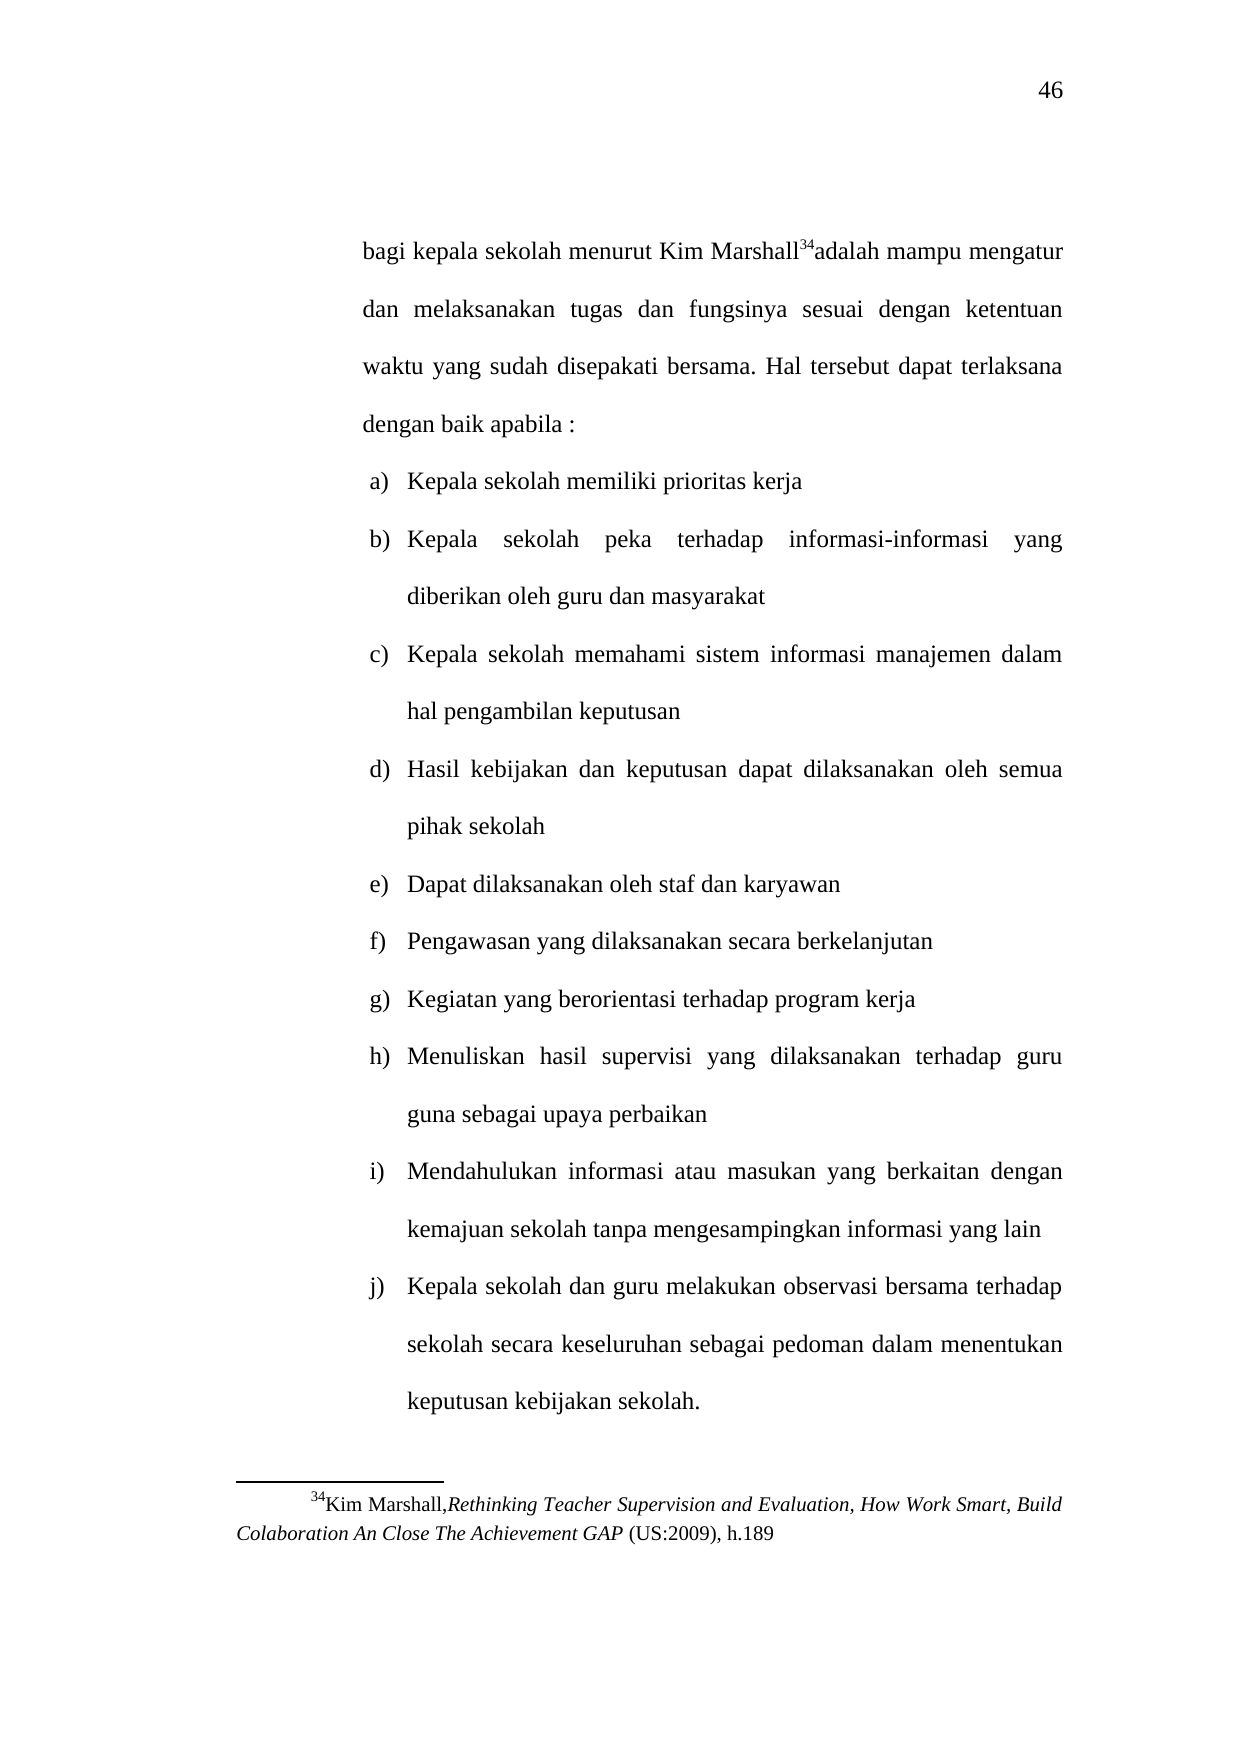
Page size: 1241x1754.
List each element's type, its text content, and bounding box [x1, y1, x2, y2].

list Kepala sekolah memiliki prioritas kerja [369, 466, 1063, 495]
list Mendahulukan informasi atau masukan yang berkaitan dengan kemajuan sekolah tanpa mengesampingkan informasi yang lain [369, 1156, 1063, 1242]
list Kegiatan yang berorientasi terhadap program kerja [369, 984, 1063, 1012]
list Hasil kebijakan dan keputusan dapat dilaksanakan oleh semua pihak sekolah [369, 754, 1063, 840]
list Menuliskan hasil supervisi yang dilaksanakan terhadap guru guna sebagai upaya perbaikan [369, 1041, 1063, 1127]
list Kepala sekolah memahami sistem informasi manajemen dalam hal pengambilan keputusan [369, 639, 1063, 725]
list Pengawasan yang dilaksanakan secara berkelanjutan [369, 926, 1063, 955]
list Dapat dilaksanakan oleh staf dan karyawan [369, 869, 1063, 897]
list Kepala sekolah dan guru melakukan observasi bersama terhadap sekolah secara keseluruhan sebagai pedoman dalam menentukan keputusan kebijakan sekolah. [369, 1271, 1063, 1415]
list Kepala sekolah peka terhadap informasi-informasi yang diberikan oleh guru dan masyarakat [369, 524, 1063, 610]
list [362, 236, 1063, 437]
